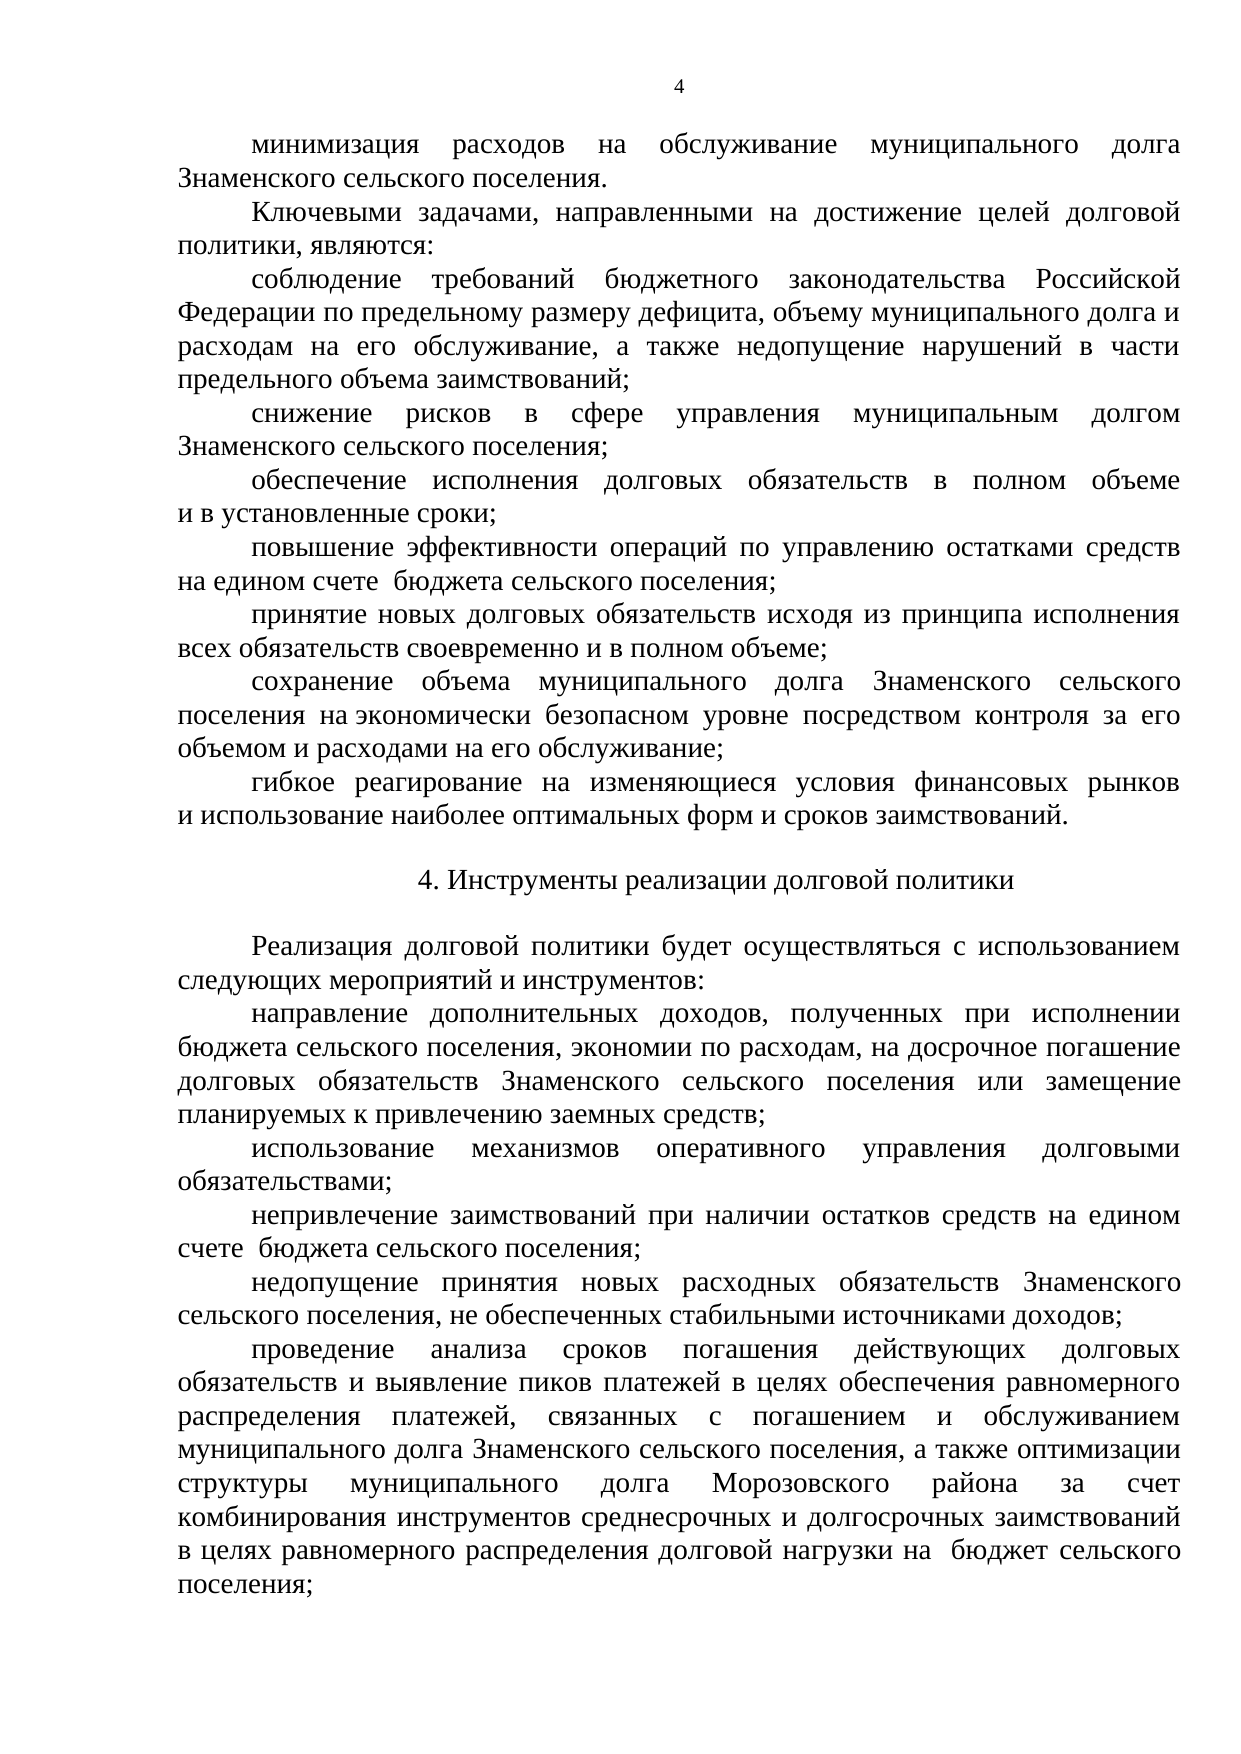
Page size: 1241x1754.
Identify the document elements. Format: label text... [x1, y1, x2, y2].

text минимизация расходов на обслуживание муниципального долга Знаменского сельского поселения. [177, 127, 1181, 194]
text проведение анализа сроков погашения действующих долговых обязательств и выявление пиков платежей в целях обеспечения равномерного распределения платежей, связанных с погашением и обслуживанием муниципального долга Знаменского сельского поселения, а также оптимизации структуры муниципального долга Морозовского района за счет комбинирования инструментов среднесрочных и долгосрочных заимствований в целях равномерного распределения долговой нагрузки на бюджет сельского поселения; [177, 1331, 1181, 1599]
text соблюдение требований бюджетного законодательства Российской Федерации по предельному размеру дефицита, объему муниципального долга и расходам на его обслуживание, а также недопущение нарушений в части предельного объема заимствований; [177, 261, 1181, 395]
text повышение эффективности операций по управлению остатками средств на едином счете бюджета сельского поселения; [177, 529, 1181, 596]
text сохранение объема муниципального долга Знаменского сельского поселения на экономически безопасном уровне посредством контроля за его объемом и расходами на его обслуживание; [177, 663, 1181, 764]
text направление дополнительных доходов, полученных при исполнении бюджета сельского поселения, экономии по расходам, на досрочное погашение долговых обязательств Знаменского сельского поселения или замещение планируемых к привлечению заемных средств; [177, 996, 1181, 1130]
text использование механизмов оперативного управления долговыми обязательствами; [177, 1130, 1181, 1197]
text гибкое реагирование на изменяющиеся условия финансовых рынков и использование наиболее оптимальных форм и сроков заимствований. [177, 764, 1181, 831]
text принятие новых долговых обязательств исходя из принципа исполнения всех обязательств своевременно и в полном объеме; [177, 596, 1181, 663]
text 4. Инструменты реализации долговой политики [177, 863, 1181, 896]
text недопущение принятия новых расходных обязательств Знаменского сельского поселения, не обеспеченных стабильными источниками доходов; [177, 1264, 1181, 1331]
text Ключевыми задачами, направленными на достижение целей долговой политики, являются: [177, 194, 1181, 261]
text непривлечение заимствований при наличии остатков средств на едином счете бюджета сельского поселения; [177, 1197, 1181, 1264]
text обеспечение исполнения долговых обязательств в полном объеме и в установленные сроки; [177, 462, 1181, 529]
text снижение рисков в сфере управления муниципальным долгом Знаменского сельского поселения; [177, 395, 1181, 462]
text Реализация долговой политики будет осуществляться с использованием следующих мероприятий и инструментов: [177, 928, 1181, 996]
